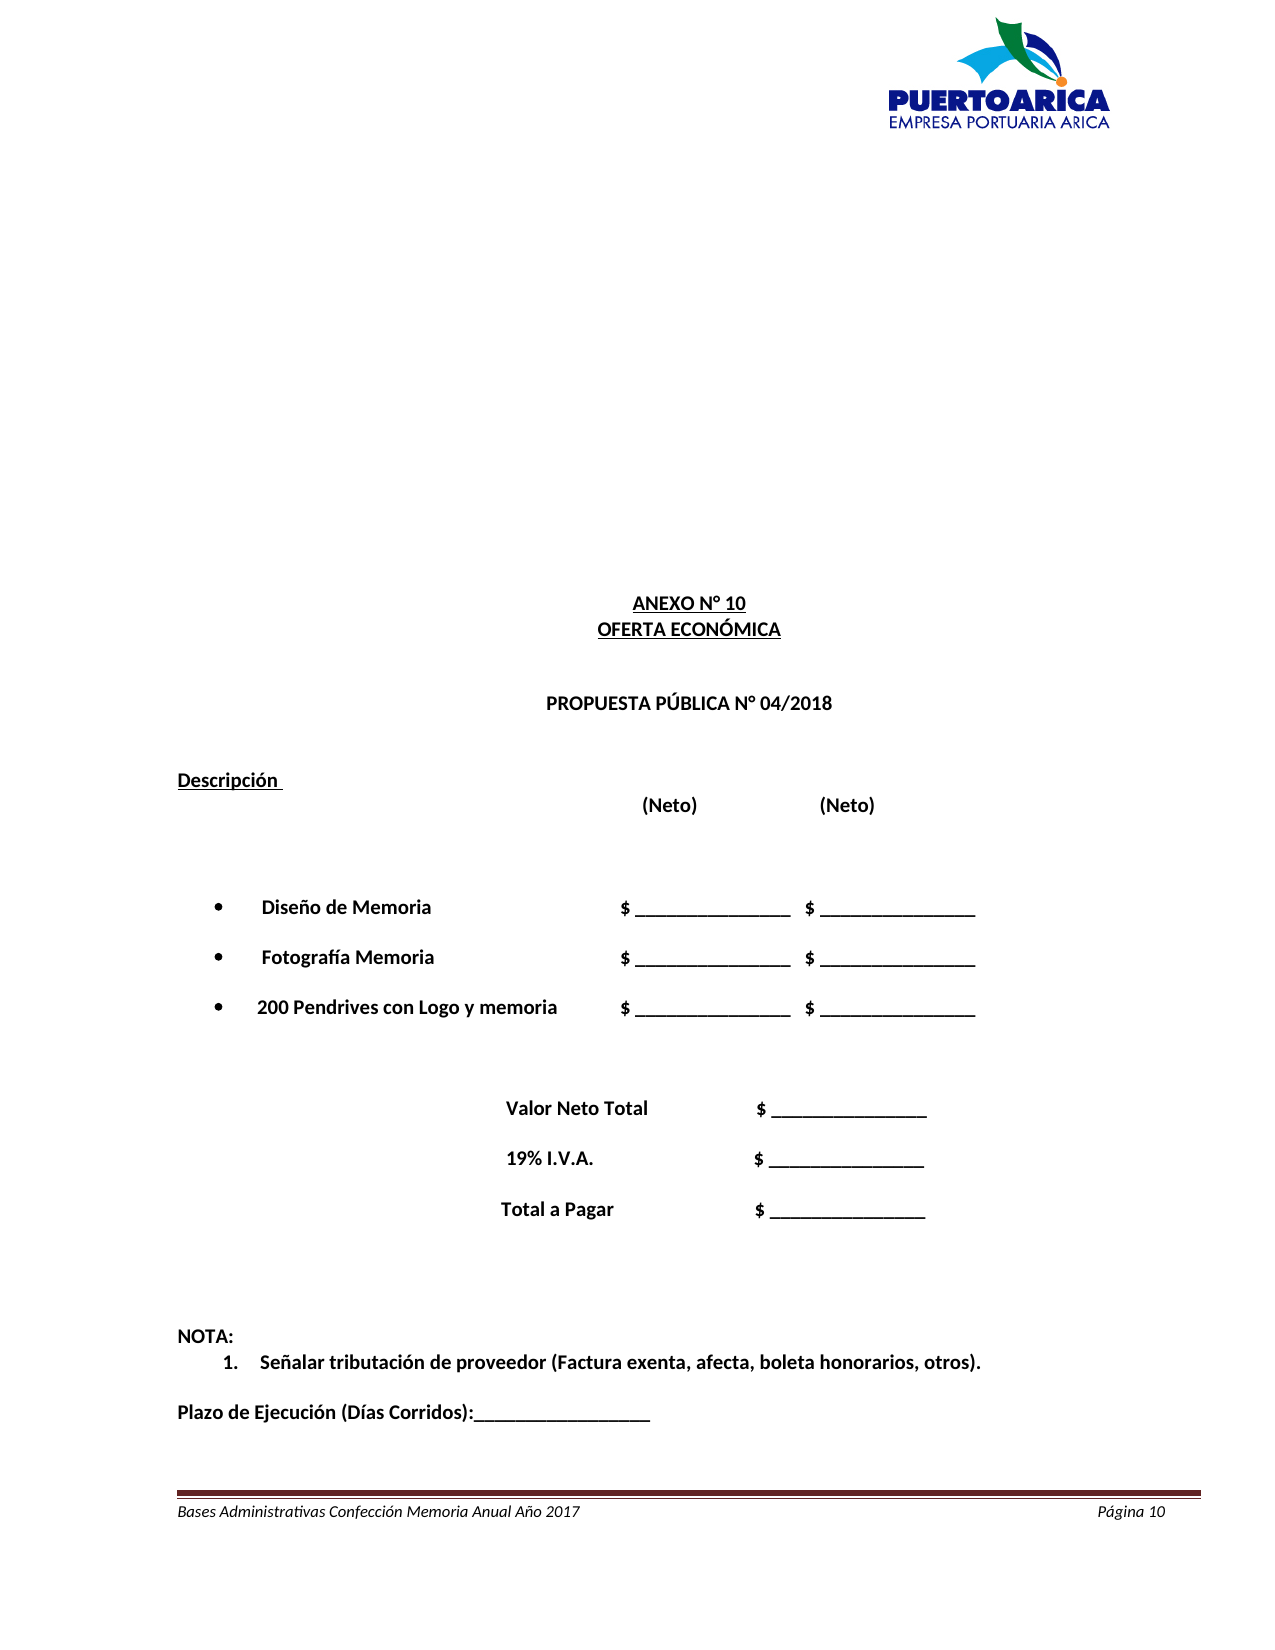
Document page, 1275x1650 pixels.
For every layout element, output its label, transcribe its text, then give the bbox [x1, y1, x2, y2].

text OFERTA ECONÓMICA [177, 616, 1201, 641]
text Plazo de Ejecución (Días Corridos):_________________ [177, 1399, 1201, 1424]
text Total a Pagar $ _______________ [177, 1196, 1201, 1222]
list Señalar tributación de proveedor (Factura exenta, afecta, boleta honorarios, otros). [222, 1349, 1201, 1374]
text (Neto) (Neto) [177, 792, 1201, 818]
text ANEXO N° 10 [177, 590, 1201, 616]
text 19% I.V.A. $ _______________ [177, 1146, 1201, 1171]
list Diseño de Memoria $ _______________ $ _______________ [215, 894, 1201, 919]
list 200 Pendrives con Logo y memoria $ _______________ $ _______________ [215, 994, 1201, 1019]
text NOTA: [177, 1323, 1201, 1349]
list Fotografía Memoria $ _______________ $ _______________ [215, 944, 1201, 969]
text PROPUESTA PÚBLICA N° 04/2018 [177, 691, 1201, 716]
text Descripción [177, 767, 1201, 792]
text Valor Neto Total $ _______________ [177, 1095, 1201, 1120]
picture [885, 16, 1113, 135]
